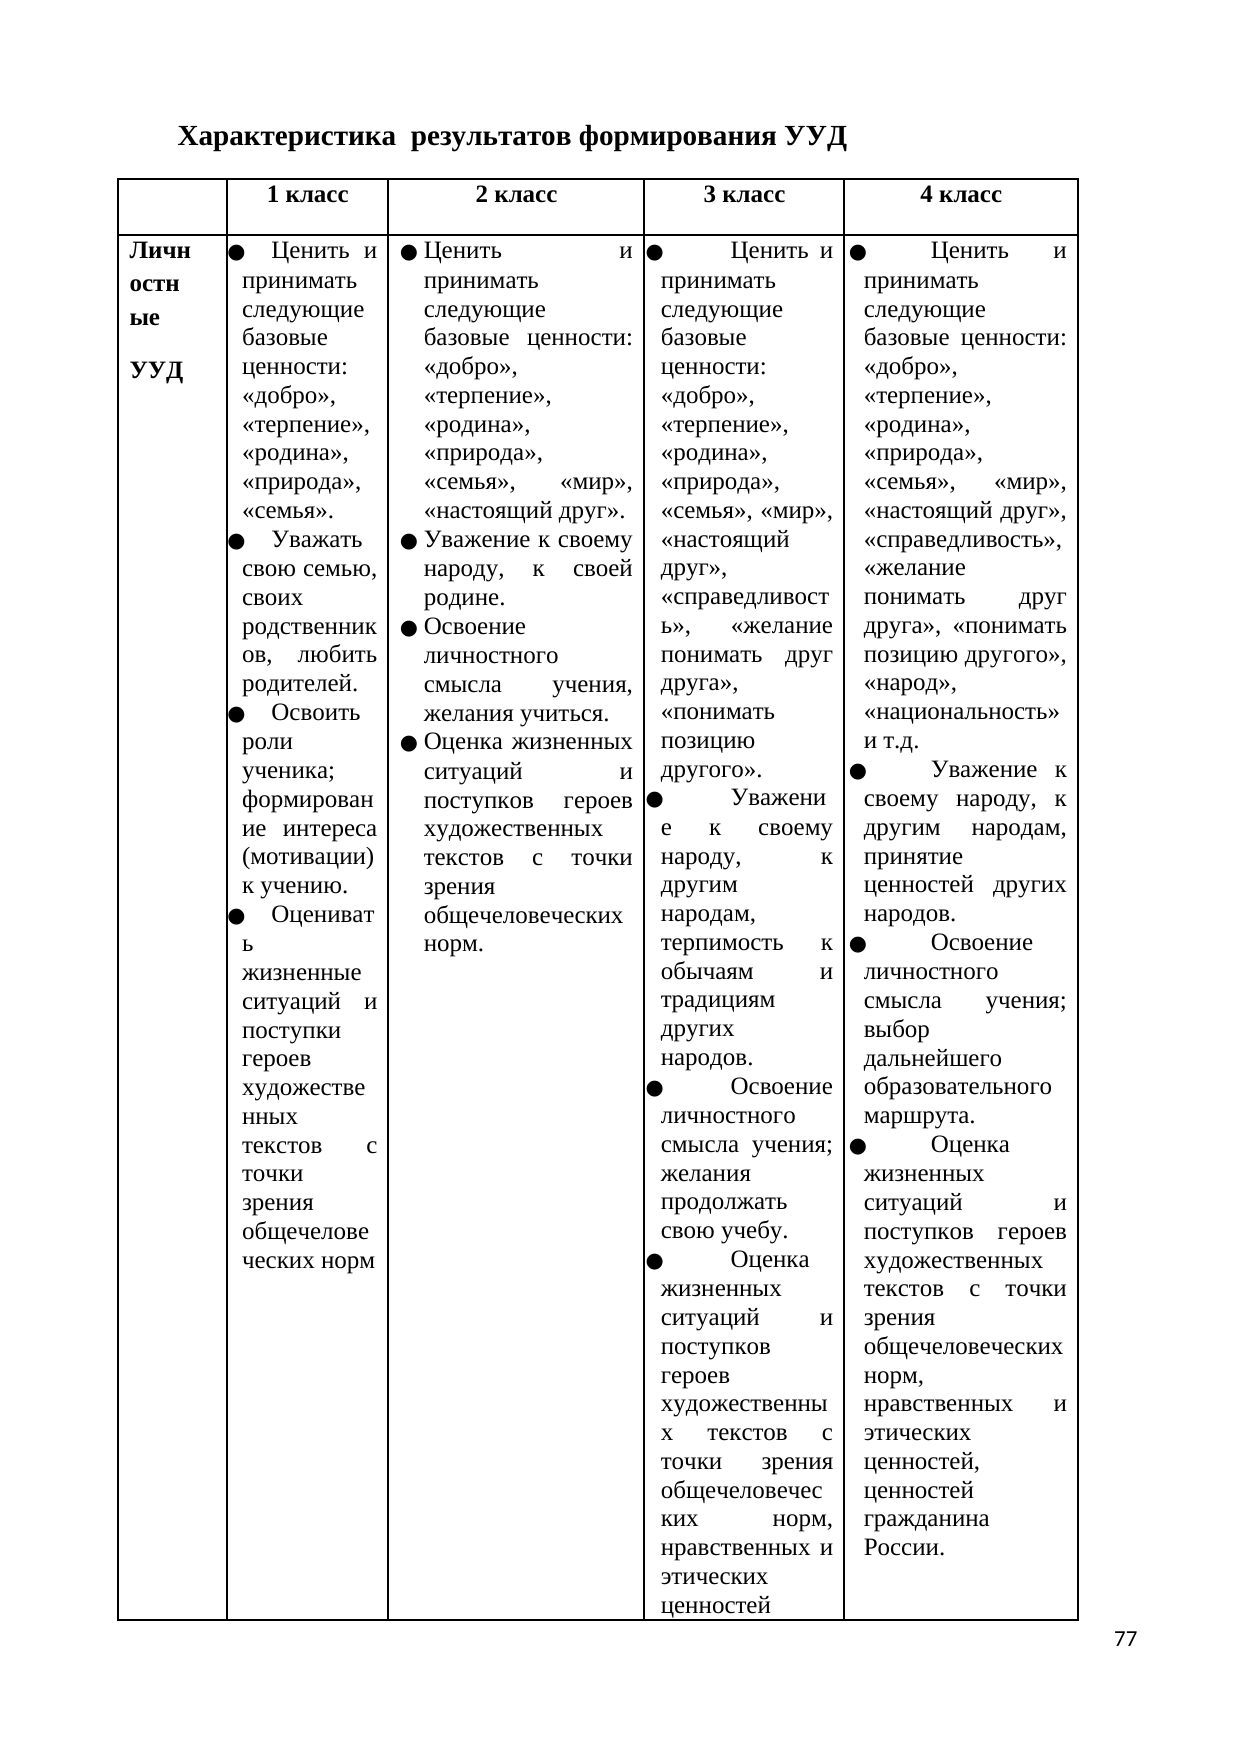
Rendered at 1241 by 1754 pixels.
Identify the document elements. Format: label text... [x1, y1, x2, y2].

table_header [119, 180, 226, 233]
table_cell Ценить и принимать следующие базовые ценности: «добро», «терпение», «родина», «природа», «семья», «мир», «настоящий друг», «справедливость», «желание понимать друг друга», «понимать позицию другого», «народ», «национальность» и т.д. Уважение к своему народу, к другим народам, принятие ценностей других народов. Освоение личностного смысла учения; выбор дальнейшего образовательного маршрута. Оценка жизненных ситуаций и поступков героев художественных текстов с точки зрения общечеловеческих норм, нравственных и этических ценностей, ценностей гражданина России. [845, 236, 1077, 1618]
table_cell Ценить и принимать следующие базовые ценности: «добро», «терпение», «родина», «природа», «семья». Уважать свою семью, своих родственников, любить родителей. Освоить роли ученика; формирование интереса (мотивации) к учению. Оценивать жизненные ситуаций и поступки героев художественных текстов с точки зрения общечеловеческих норм [228, 236, 387, 1618]
table_header 3 класс [645, 180, 843, 233]
table_header 1 класс [228, 180, 387, 233]
table_cell Ценить и принимать следующие базовые ценности: «добро», «терпение», «родина», «природа», «семья», «мир», «настоящий друг», «справедливость», «желание понимать друг друга», «понимать позицию другого». Уважение к своему народу, к другим народам, терпимость к обычаям и традициям других народов. Освоение личностного смысла учения; желания продолжать свою учебу. Оценка жизненных ситуаций и поступков героев художественных текстов с точки зрения общечеловеческих норм, нравственных и этических ценностей [645, 236, 843, 1618]
text Характеристика результатов формирования УУД [177, 118, 1137, 152]
table_cell Личностные УУД [119, 236, 226, 1618]
table_header 4 класс [845, 180, 1077, 233]
table_header 2 класс [389, 180, 643, 233]
table_cell Ценить и принимать следующие базовые ценности: «добро», «терпение», «родина», «природа», «семья», «мир», «настоящий друг». Уважение к своему народу, к своей родине. Освоение личностного смысла учения, желания учиться. Оценка жизненных ситуаций и поступков героев художественных текстов с точки зрения общечеловеческих норм. [389, 236, 643, 1618]
